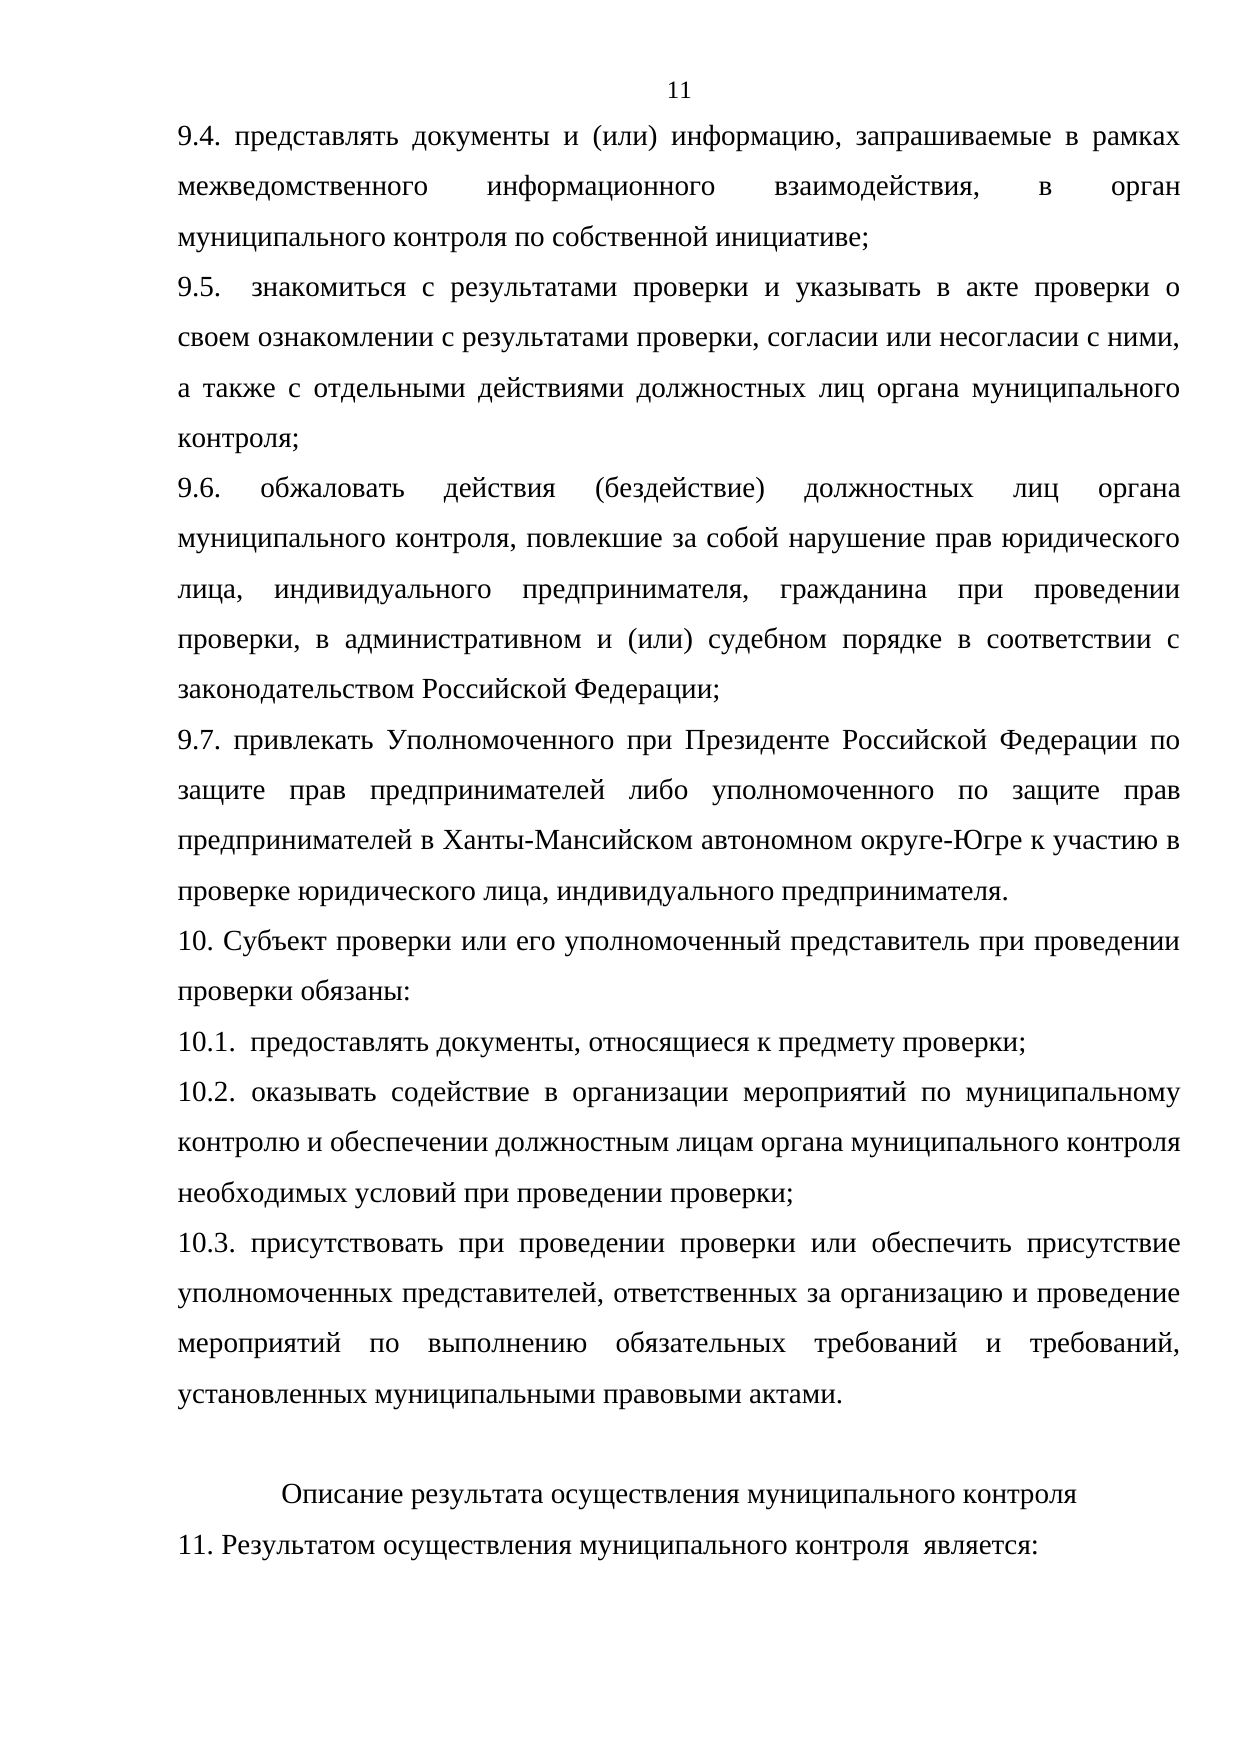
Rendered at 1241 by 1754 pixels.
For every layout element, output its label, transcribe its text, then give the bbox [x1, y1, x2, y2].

text 10. Субъект проверки или его уполномоченный представитель при проведении проверки обязаны: [177, 923, 1181, 1007]
text 9.6. обжаловать действия (бездействие) должностных лиц органа муниципального контроля, повлекшие за собой нарушение прав юридического лица, индивидуального предпринимателя, гражданина при проведении проверки, в административном и (или) судебном порядке в соответствии с законодательством Российской Федерации; [177, 470, 1181, 705]
text 10.2. оказывать содействие в организации мероприятий по муниципальному контролю и обеспечении должностным лицам органа муниципального контроля необходимых условий при проведении проверки; [177, 1074, 1181, 1208]
text 11. Результатом осуществления муниципального контроля является: [177, 1527, 1181, 1560]
text Описание результата осуществления муниципального контроля [177, 1477, 1181, 1510]
text 10.3. присутствовать при проведении проверки или обеспечить присутствие уполномоченных представителей, ответственных за организацию и проведение мероприятий по выполнению обязательных требований и требований, установленных муниципальными правовыми актами. [177, 1225, 1181, 1409]
text 9.7. привлекать Уполномоченного при Президенте Российской Федерации по защите прав предпринимателей либо уполномоченного по защите прав предпринимателей в Ханты-Мансийском автономном округе-Югре к участию в проверке юридического лица, индивидуального предпринимателя. [177, 722, 1181, 906]
text 9.4. представлять документы и (или) информацию, запрашиваемые в рамках межведомственного информационного взаимодействия, в орган муниципального контроля по собственной инициативе; [177, 118, 1181, 252]
text 10.1. предоставлять документы, относящиеся к предмету проверки; [177, 1024, 1181, 1057]
text 9.5. знакомиться с результатами проверки и указывать в акте проверки о своем ознакомлении с результатами проверки, согласии или несогласии с ними, а также с отдельными действиями должностных лиц органа муниципального контроля; [177, 269, 1181, 453]
